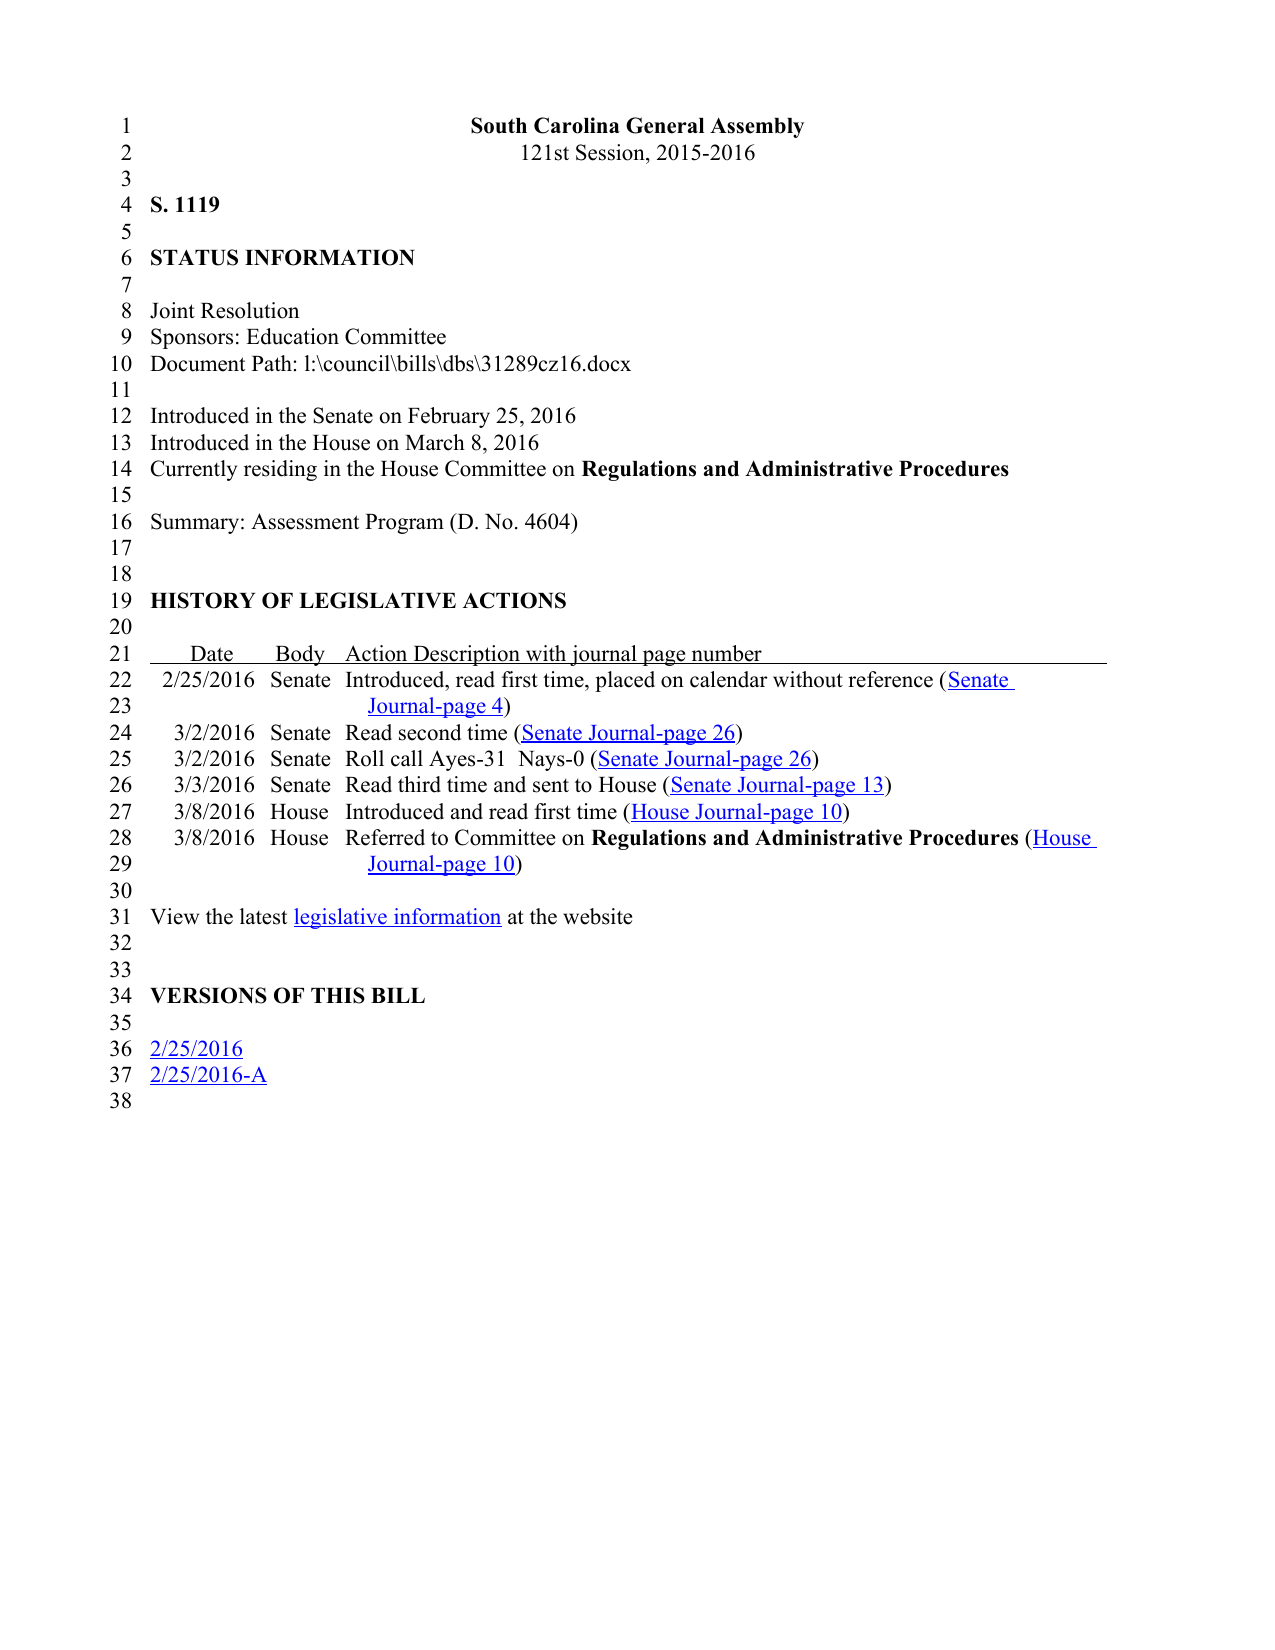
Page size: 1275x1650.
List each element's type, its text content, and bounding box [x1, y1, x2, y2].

text HISTORY OF LEGISLATIVE ACTIONS [150, 587, 1125, 613]
text STATUS INFORMATION [150, 244, 1125, 271]
text Document Path: l:\council\bills\dbs\31289cz16.docx [150, 350, 1125, 376]
text Joint Resolution [150, 297, 1125, 323]
text Date Body Action Description with journal page number [150, 639, 1125, 666]
text 3/2/2016 Senate Read second time (Senate Journal-page 26) [150, 719, 1125, 745]
text Summary: Assessment Program (D. No. 4604) [150, 508, 1125, 534]
text 3/8/2016 House Referred to Committee on Regulations and Administrative Procedures (House Journal-page 10) [150, 824, 1125, 877]
text Introduced in the Senate on February 25, 2016 [150, 402, 1125, 429]
text View the latest legislative information at the website [150, 903, 1125, 929]
text 2/25/2016 [150, 1035, 1125, 1061]
text 3/8/2016 House Introduced and read first time (House Journal-page 10) [150, 798, 1125, 824]
text South Carolina General Assembly [150, 112, 1125, 139]
text 2/25/2016-A [150, 1061, 1125, 1088]
text VERSIONS OF THIS BILL [150, 982, 1125, 1008]
text 121st Session, 2015-2016 [150, 139, 1125, 165]
text Introduced in the House on March 8, 2016 [150, 429, 1125, 455]
text 3/3/2016 Senate Read third time and sent to House (Senate Journal-page 13) [150, 771, 1125, 798]
text Sponsors: Education Committee [150, 323, 1125, 350]
text Currently residing in the House Committee on Regulations and Administrative Procedures [150, 455, 1125, 481]
text S. 1119 [150, 192, 1125, 218]
text 3/2/2016 Senate Roll call Ayes-31 Nays-0 (Senate Journal-page 26) [150, 745, 1125, 771]
text 2/25/2016 Senate Introduced, read first time, placed on calendar without reference (Senate Journal-page 4) [150, 666, 1125, 719]
